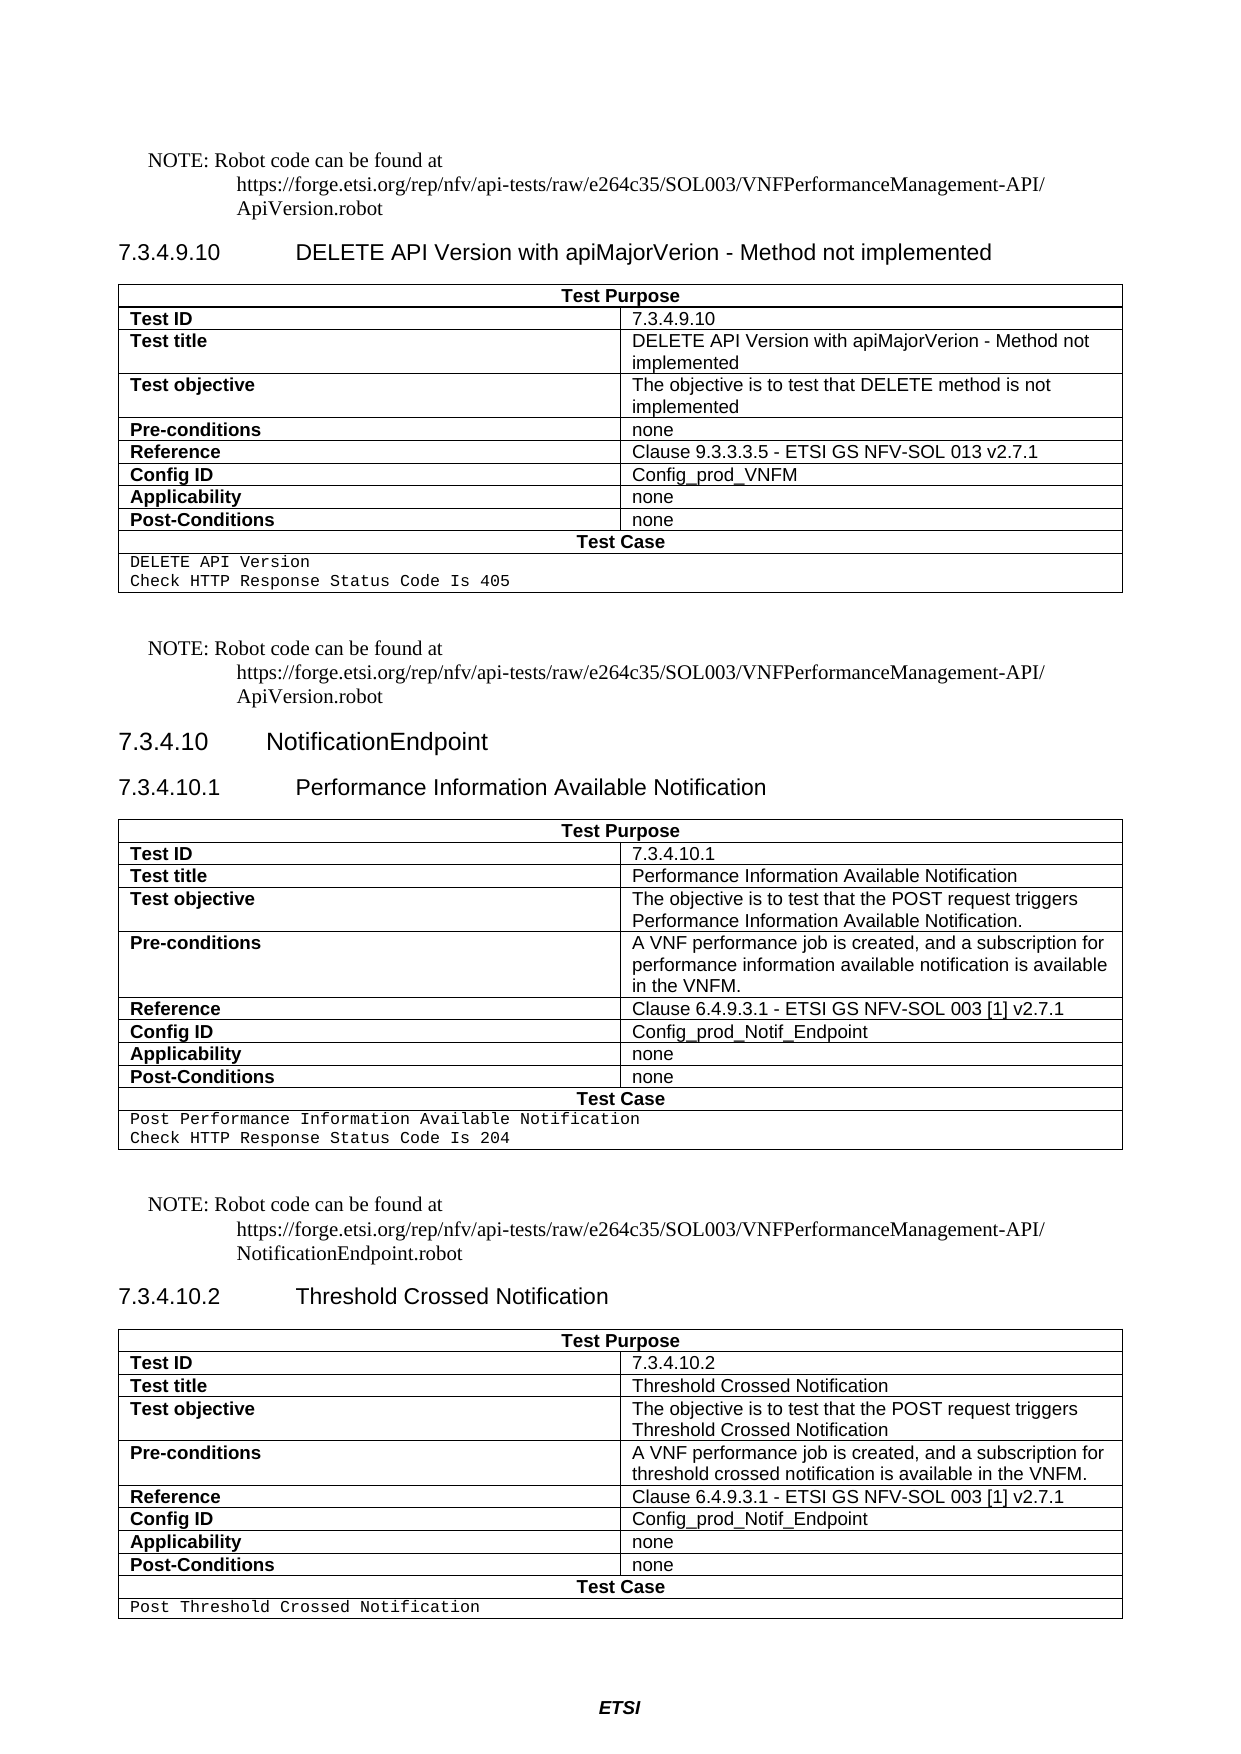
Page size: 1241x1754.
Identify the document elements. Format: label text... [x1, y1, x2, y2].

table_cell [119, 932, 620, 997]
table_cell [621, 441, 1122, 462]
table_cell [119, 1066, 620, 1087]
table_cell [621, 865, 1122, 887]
subtitle 7.3.4.10.1 Performance Information Available Notification [118, 774, 1122, 800]
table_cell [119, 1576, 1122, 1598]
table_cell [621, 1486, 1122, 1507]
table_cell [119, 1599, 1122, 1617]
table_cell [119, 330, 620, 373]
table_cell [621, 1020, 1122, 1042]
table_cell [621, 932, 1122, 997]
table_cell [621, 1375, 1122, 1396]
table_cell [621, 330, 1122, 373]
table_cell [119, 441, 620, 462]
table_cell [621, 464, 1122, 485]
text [148, 1192, 1122, 1264]
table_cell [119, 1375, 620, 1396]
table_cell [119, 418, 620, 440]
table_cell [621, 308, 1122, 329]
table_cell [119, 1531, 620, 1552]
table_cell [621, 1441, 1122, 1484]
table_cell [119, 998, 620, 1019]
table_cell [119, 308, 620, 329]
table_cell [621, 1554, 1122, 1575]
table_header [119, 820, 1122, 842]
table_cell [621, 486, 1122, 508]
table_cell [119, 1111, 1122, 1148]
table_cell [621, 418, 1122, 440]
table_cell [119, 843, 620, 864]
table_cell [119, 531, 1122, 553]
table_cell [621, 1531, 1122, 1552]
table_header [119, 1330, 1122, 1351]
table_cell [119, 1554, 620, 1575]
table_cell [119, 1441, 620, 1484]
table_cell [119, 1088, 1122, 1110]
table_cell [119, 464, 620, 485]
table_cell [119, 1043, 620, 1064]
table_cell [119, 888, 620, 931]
subtitle 7.3.4.10.2 Threshold Crossed Notification [118, 1283, 1122, 1310]
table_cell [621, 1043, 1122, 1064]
text NOTE: Robot code can be found at https://forge.etsi.org/rep/nfv/api-tests/raw/e264c35/SOL003/VNFPerformanceManagement-API/ApiVersion.robot [148, 148, 1122, 220]
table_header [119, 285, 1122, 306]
text NOTE: Robot code can be found at https://forge.etsi.org/rep/nfv/api-tests/raw/e264c35/SOL003/VNFPerformanceManagement-API/ApiVersion.robot [148, 636, 1122, 708]
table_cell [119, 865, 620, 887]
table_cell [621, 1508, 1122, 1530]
subtitle 7.3.4.9.10 DELETE API Version with apiMajorVerion - Method not implemented [118, 239, 1122, 265]
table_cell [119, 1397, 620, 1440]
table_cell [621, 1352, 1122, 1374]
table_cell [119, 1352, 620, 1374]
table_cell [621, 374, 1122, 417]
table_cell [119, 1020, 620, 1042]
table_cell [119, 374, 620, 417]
subtitle 7.3.4.10 NotificationEndpoint [118, 726, 1122, 755]
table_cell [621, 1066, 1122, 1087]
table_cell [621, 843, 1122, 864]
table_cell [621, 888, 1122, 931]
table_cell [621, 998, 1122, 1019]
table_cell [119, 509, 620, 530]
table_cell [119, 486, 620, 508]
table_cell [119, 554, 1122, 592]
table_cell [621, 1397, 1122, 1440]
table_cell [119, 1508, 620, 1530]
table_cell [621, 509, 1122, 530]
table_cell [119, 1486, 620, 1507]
